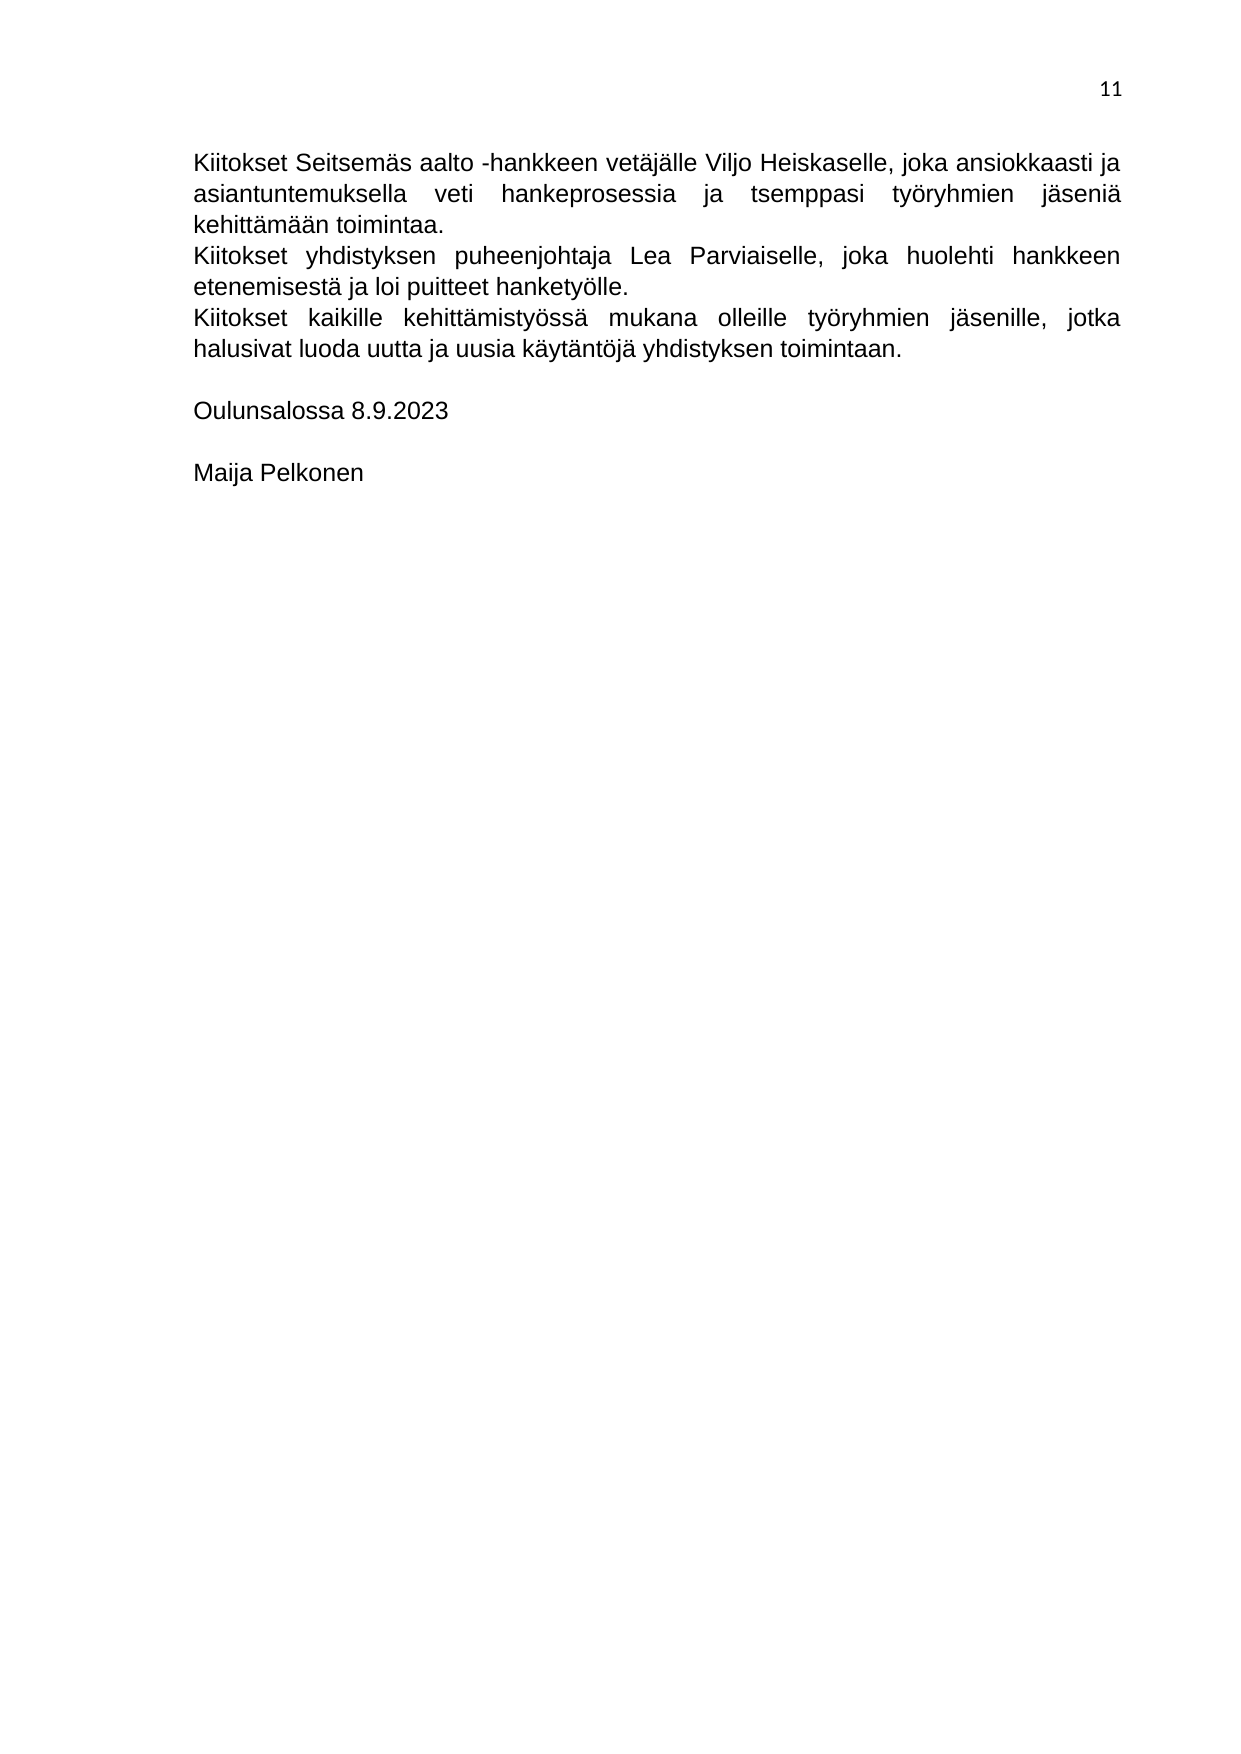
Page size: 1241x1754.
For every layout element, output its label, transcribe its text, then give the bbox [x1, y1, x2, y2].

list Kiitokset yhdistyksen puheenjohtaja Lea Parviaiselle, joka huolehti hankkeen etenemisestä ja loi puitteet hanketyölle. [193, 241, 1122, 301]
list Kiitokset kaikille kehittämistyössä mukana olleille työryhmien jäsenille, jotka halusivat luoda uutta ja uusia käytäntöjä yhdistyksen toimintaan. [193, 303, 1122, 363]
list Maija Pelkonen [193, 458, 1122, 487]
list Oulunsalossa 8.9.2023 [193, 396, 1122, 425]
list Kiitokset Seitsemäs aalto -hankkeen vetäjälle Viljo Heiskaselle, joka ansiokkaasti ja asiantuntemuksella veti hankeprosessia ja tsemppasi työryhmien jäseniä kehittämään toimintaa. [193, 148, 1122, 238]
